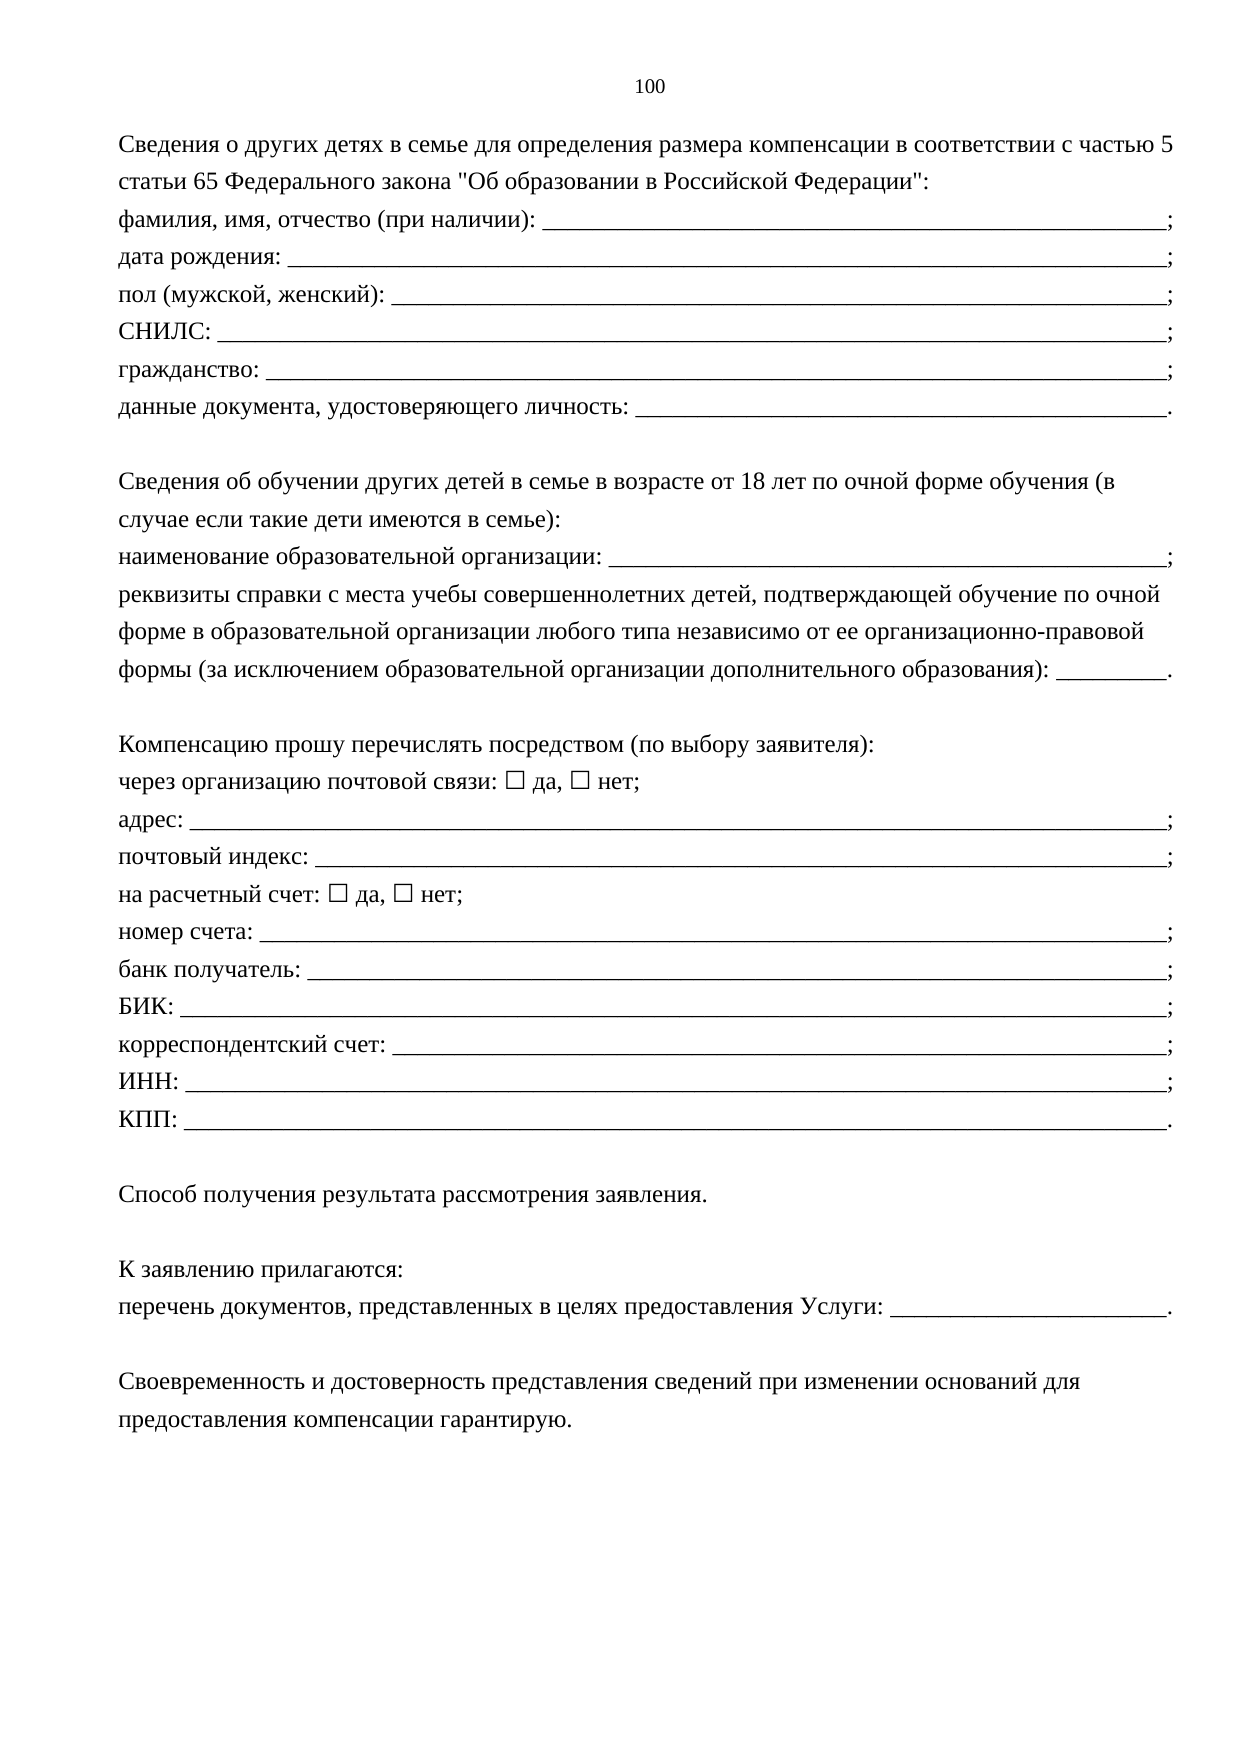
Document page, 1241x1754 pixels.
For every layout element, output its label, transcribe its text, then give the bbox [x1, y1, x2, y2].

text БИК: ; [118, 984, 1181, 1022]
text гражданство: ; [118, 347, 1181, 384]
text СНИЛС: ; [118, 309, 1181, 347]
text на расчетный счет: да, нет; [118, 872, 1181, 909]
text КПП: . [118, 1097, 1181, 1134]
text дата рождения: ; [118, 234, 1181, 272]
text Своевременность и достоверность представления сведений при изменении оснований для предоставления компенсации гарантирую. [118, 1359, 1181, 1434]
text адрес: ; [118, 797, 1181, 834]
text Сведения о других детях в семье для определения размера компенсации в соответствии с частью 5 статьи 65 Федерального закона "Об образовании в Российской Федерации": [118, 122, 1181, 197]
text номер счета: ; [118, 909, 1181, 947]
text банк получатель: ; [118, 947, 1181, 984]
text корреспондентский счет: ; [118, 1022, 1181, 1059]
text фамилия, имя, отчество (при наличии): ; [118, 197, 1181, 234]
text через организацию почтовой связи: да, нет; [118, 759, 1181, 797]
text К заявлению прилагаются: [118, 1247, 1181, 1284]
text перечень документов, представленных в целях предоставления Услуги: . [118, 1284, 1181, 1322]
text наименование образовательной организации: ; [118, 534, 1181, 572]
text Способ получения результата рассмотрения заявления. [118, 1172, 1181, 1209]
text реквизиты справки с места учебы совершеннолетних детей, подтверждающей обучение по очной форме в образовательной организации любого типа независимо от ее организационно-правовой формы (за исключением образовательной организации дополнительного образования): . [118, 572, 1181, 684]
text данные документа, удостоверяющего личность : . [118, 384, 1181, 422]
text почтовый индекс: ; [118, 834, 1181, 872]
text ИНН: ; [118, 1059, 1181, 1097]
text пол (мужской, женский): ; [118, 272, 1181, 309]
text Компенсацию прошу перечислять посредством (по выбору заявителя): [118, 722, 1181, 759]
text Сведения об обучении других детей в семье в возрасте от 18 лет по очной форме обучения (в случае если такие дети имеются в семье): [118, 459, 1181, 534]
